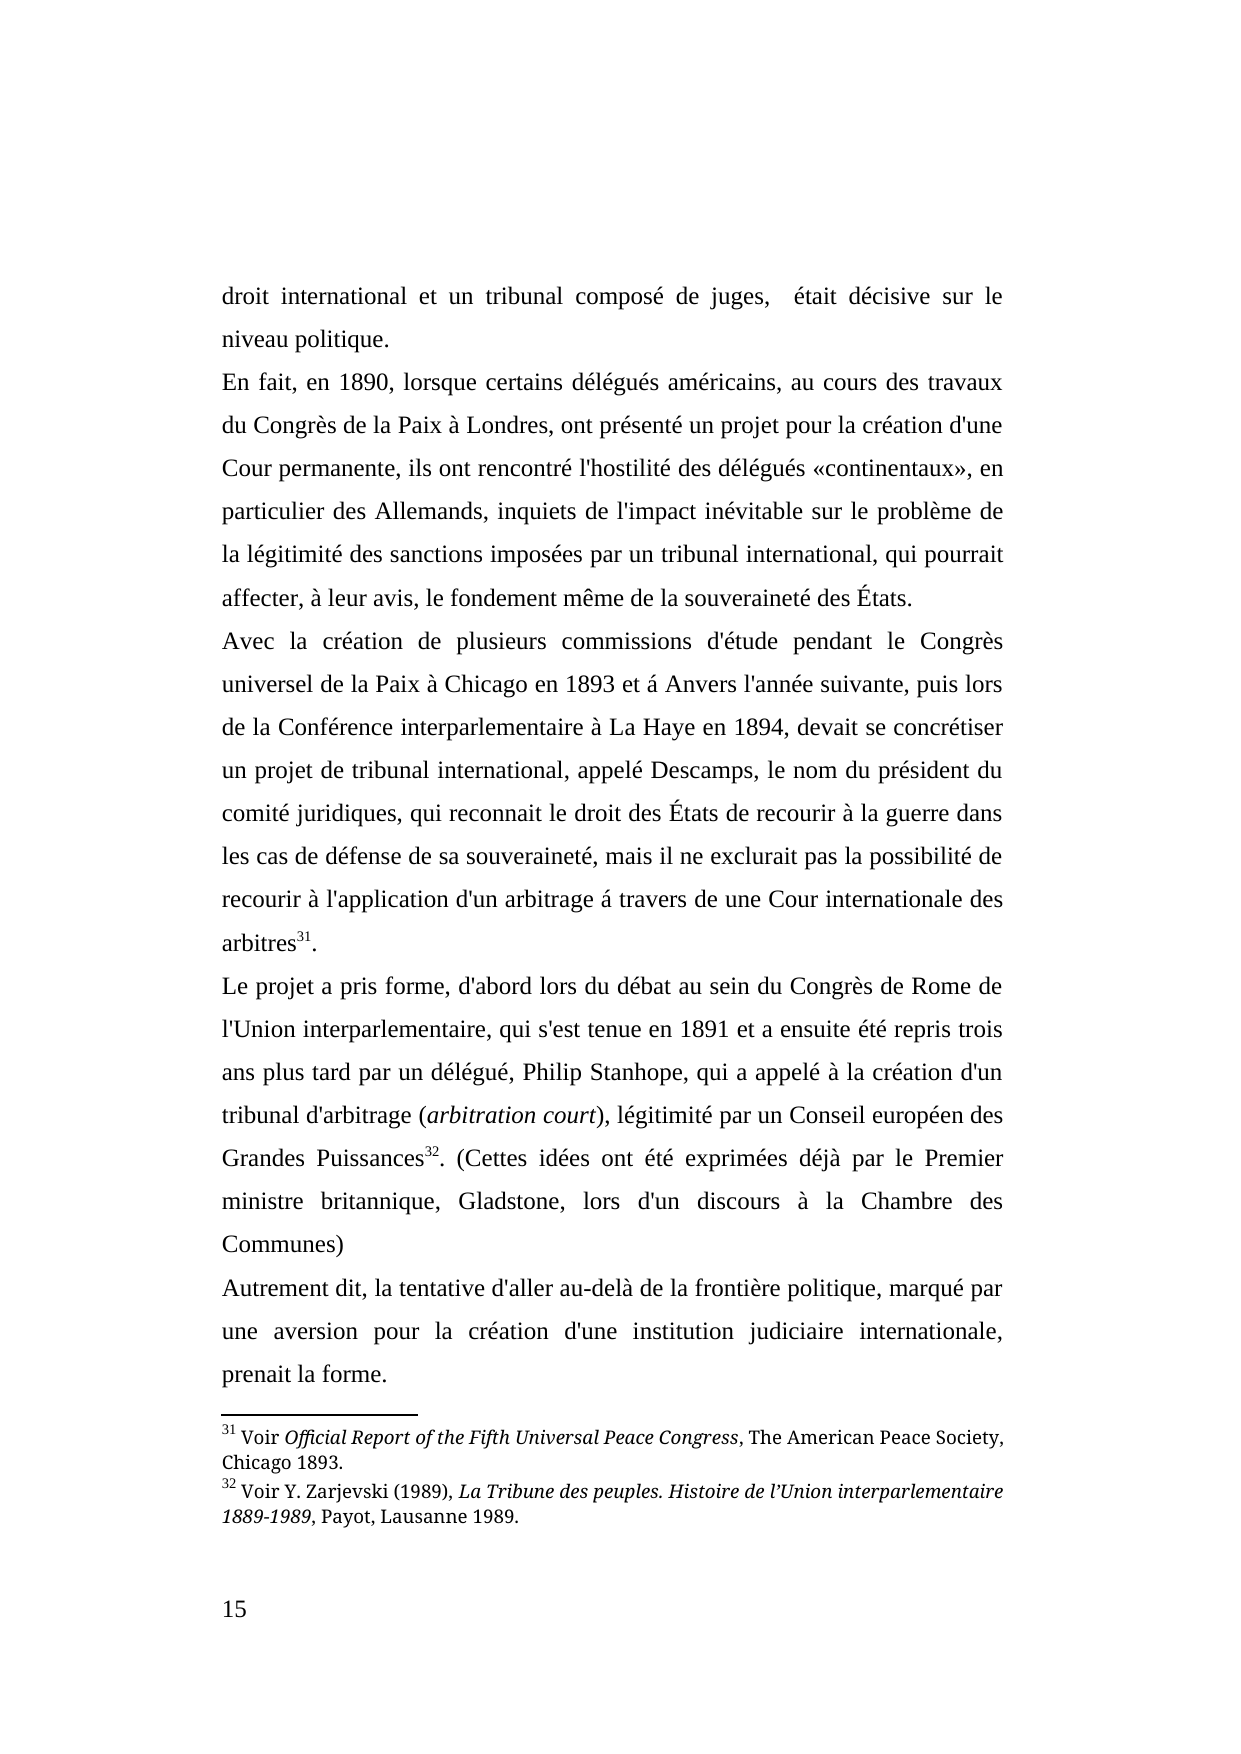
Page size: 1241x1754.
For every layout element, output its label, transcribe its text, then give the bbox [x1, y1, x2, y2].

text Le projet a pris forme, d'abord lors du débat au sein du Congrès de Rome de l'Union interparlementaire, qui s'est tenue en 1891 et a ensuite été repris trois ans plus tard par un délégué, Philip Stanhope, qui a appelé à la création d'un tribunal d'arbitrage (arbitration court), légitimité par un Conseil européen des Grandes Puissances. (Cettes idées ont été exprimées déjà par le Premier ministre britannique, Gladstone, lors d'un discours à la Chambre des Communes) [222, 971, 1004, 1258]
text Avec la création de plusieurs commissions d'étude pendant le Congrès universel de la Paix à Chicago en 1893 et á Anvers l'année suivante, puis lors de la Conférence interparlementaire à La Haye en 1894, devait se concrétiser un projet de tribunal international, appelé Descamps, le nom du président du comité juridiques, qui reconnait le droit des États de recourir à la guerre dans les cas de défense de sa souveraineté, mais il ne exclurait pas la possibilité de recourir à l'application d'un arbitrage á travers de une Cour internationale des arbitres. [222, 626, 1004, 956]
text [222, 281, 1004, 353]
text Autrement dit, la tentative d'aller au-delà de la frontière politique, marqué par une aversion pour la création d'une institution judiciaire internationale, prenait la forme. [222, 1273, 1004, 1388]
text En fait, en 1890, lorsque certains délégués américains, au cours des travaux du Congrès de la Paix à Londres, ont présenté un projet pour la création d'une Cour permanente, ils ont rencontré l'hostilité des délégués «continentaux», en particulier des Allemands, inquiets de l'impact inévitable sur le problème de la légitimité des sanctions imposées par un tribunal international, qui pourrait affecter, à leur avis, le fondement même de la souveraineté des États. [222, 367, 1004, 611]
